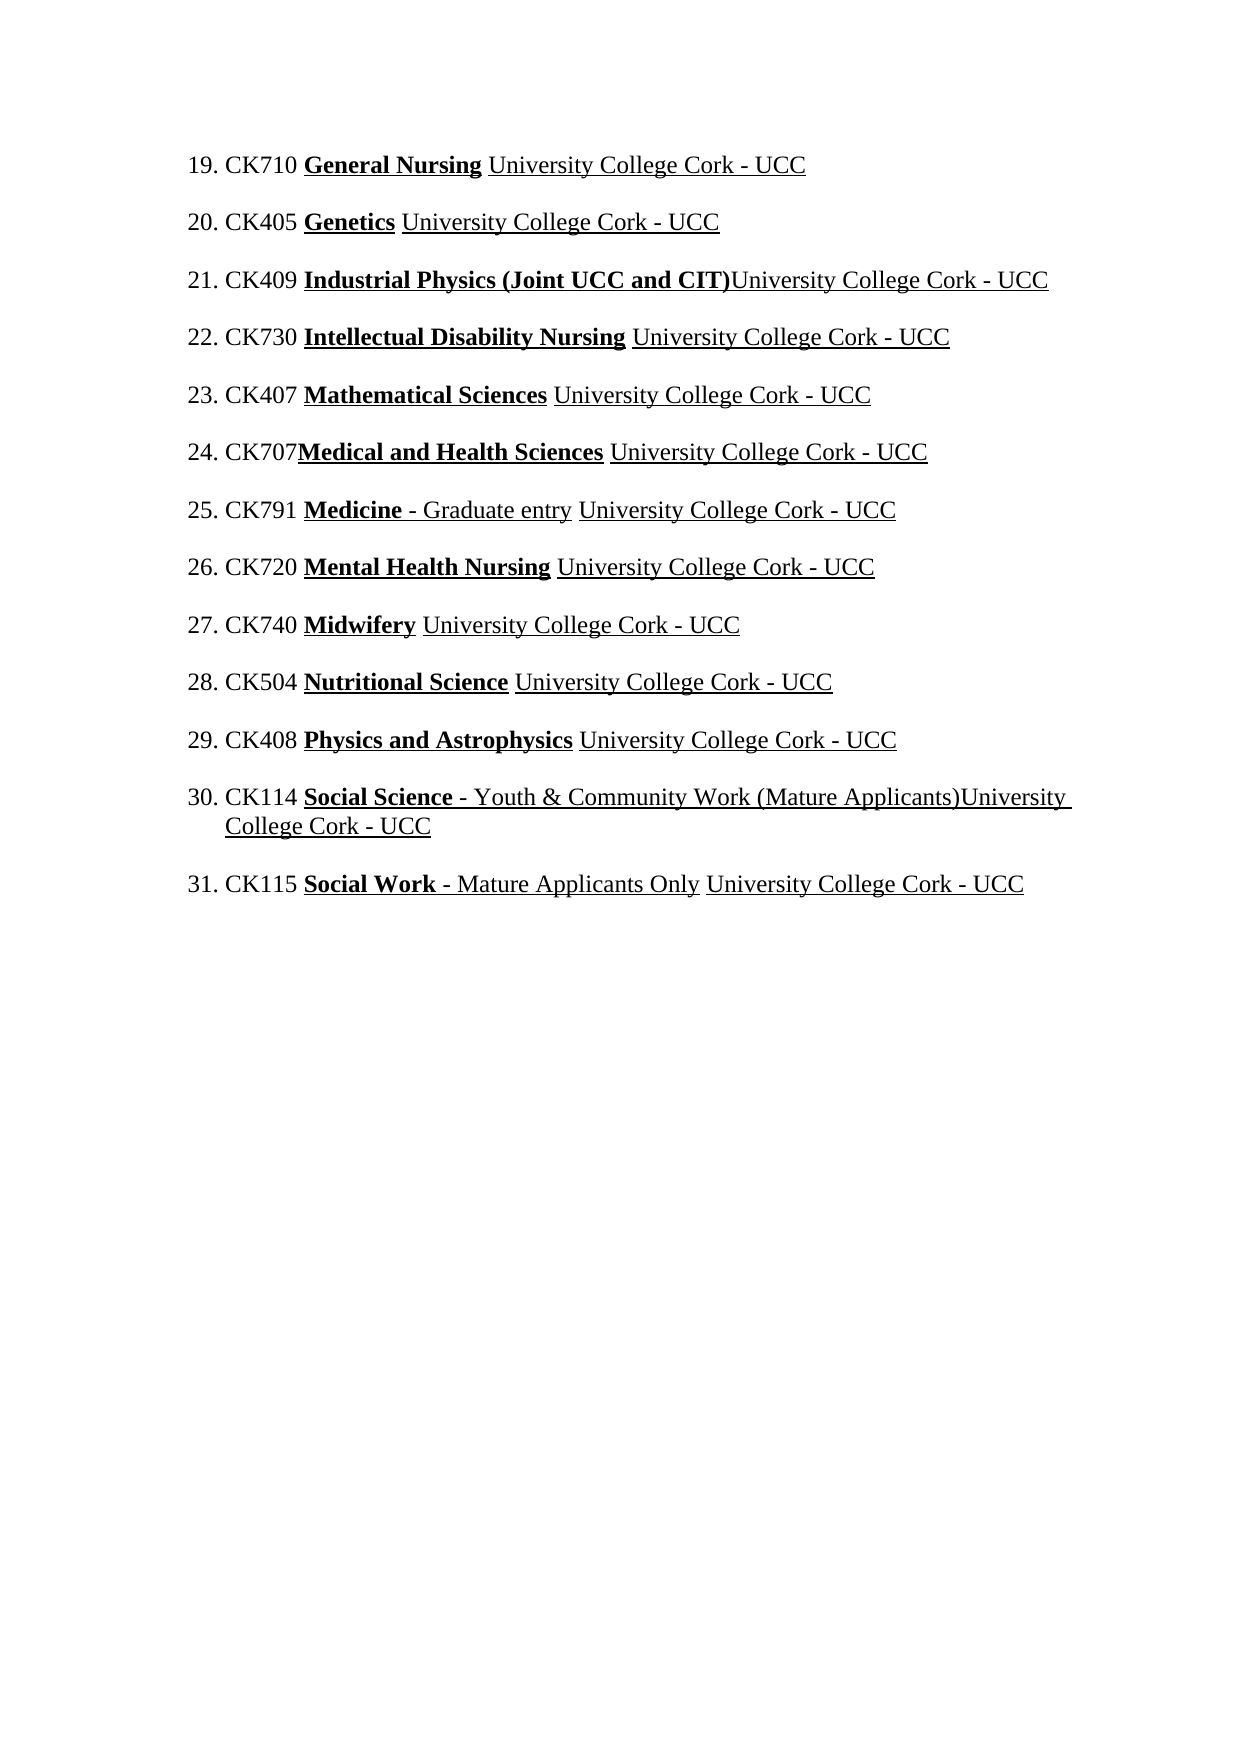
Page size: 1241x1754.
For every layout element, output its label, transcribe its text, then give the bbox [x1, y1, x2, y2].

list CK114 Social Science - Youth & Community Work (Mature Applicants)University College Cork - UCC [187, 782, 1090, 840]
list CK740 Midwifery University College Cork - UCC [187, 610, 1090, 639]
list CK408 Physics and Astrophysics University College Cork - UCC [187, 725, 1090, 754]
list CK710 General Nursing University College Cork - UCC [187, 150, 1090, 179]
list CK409 Industrial Physics (Joint UCC and CIT)University College Cork - UCC [187, 265, 1090, 294]
list CK407 Mathematical Sciences University College Cork - UCC [187, 380, 1090, 409]
list CK405 Genetics University College Cork - UCC [187, 207, 1090, 236]
list CK707Medical and Health Sciences University College Cork - UCC [187, 437, 1090, 466]
list CK791 Medicine - Graduate entry University College Cork - UCC [187, 495, 1090, 524]
list CK720 Mental Health Nursing University College Cork - UCC [187, 552, 1090, 581]
list CK730 Intellectual Disability Nursing University College Cork - UCC [187, 322, 1090, 351]
list CK115 Social Work - Mature Applicants Only University College Cork - UCC [187, 869, 1090, 897]
list CK504 Nutritional Science University College Cork - UCC [187, 667, 1090, 696]
